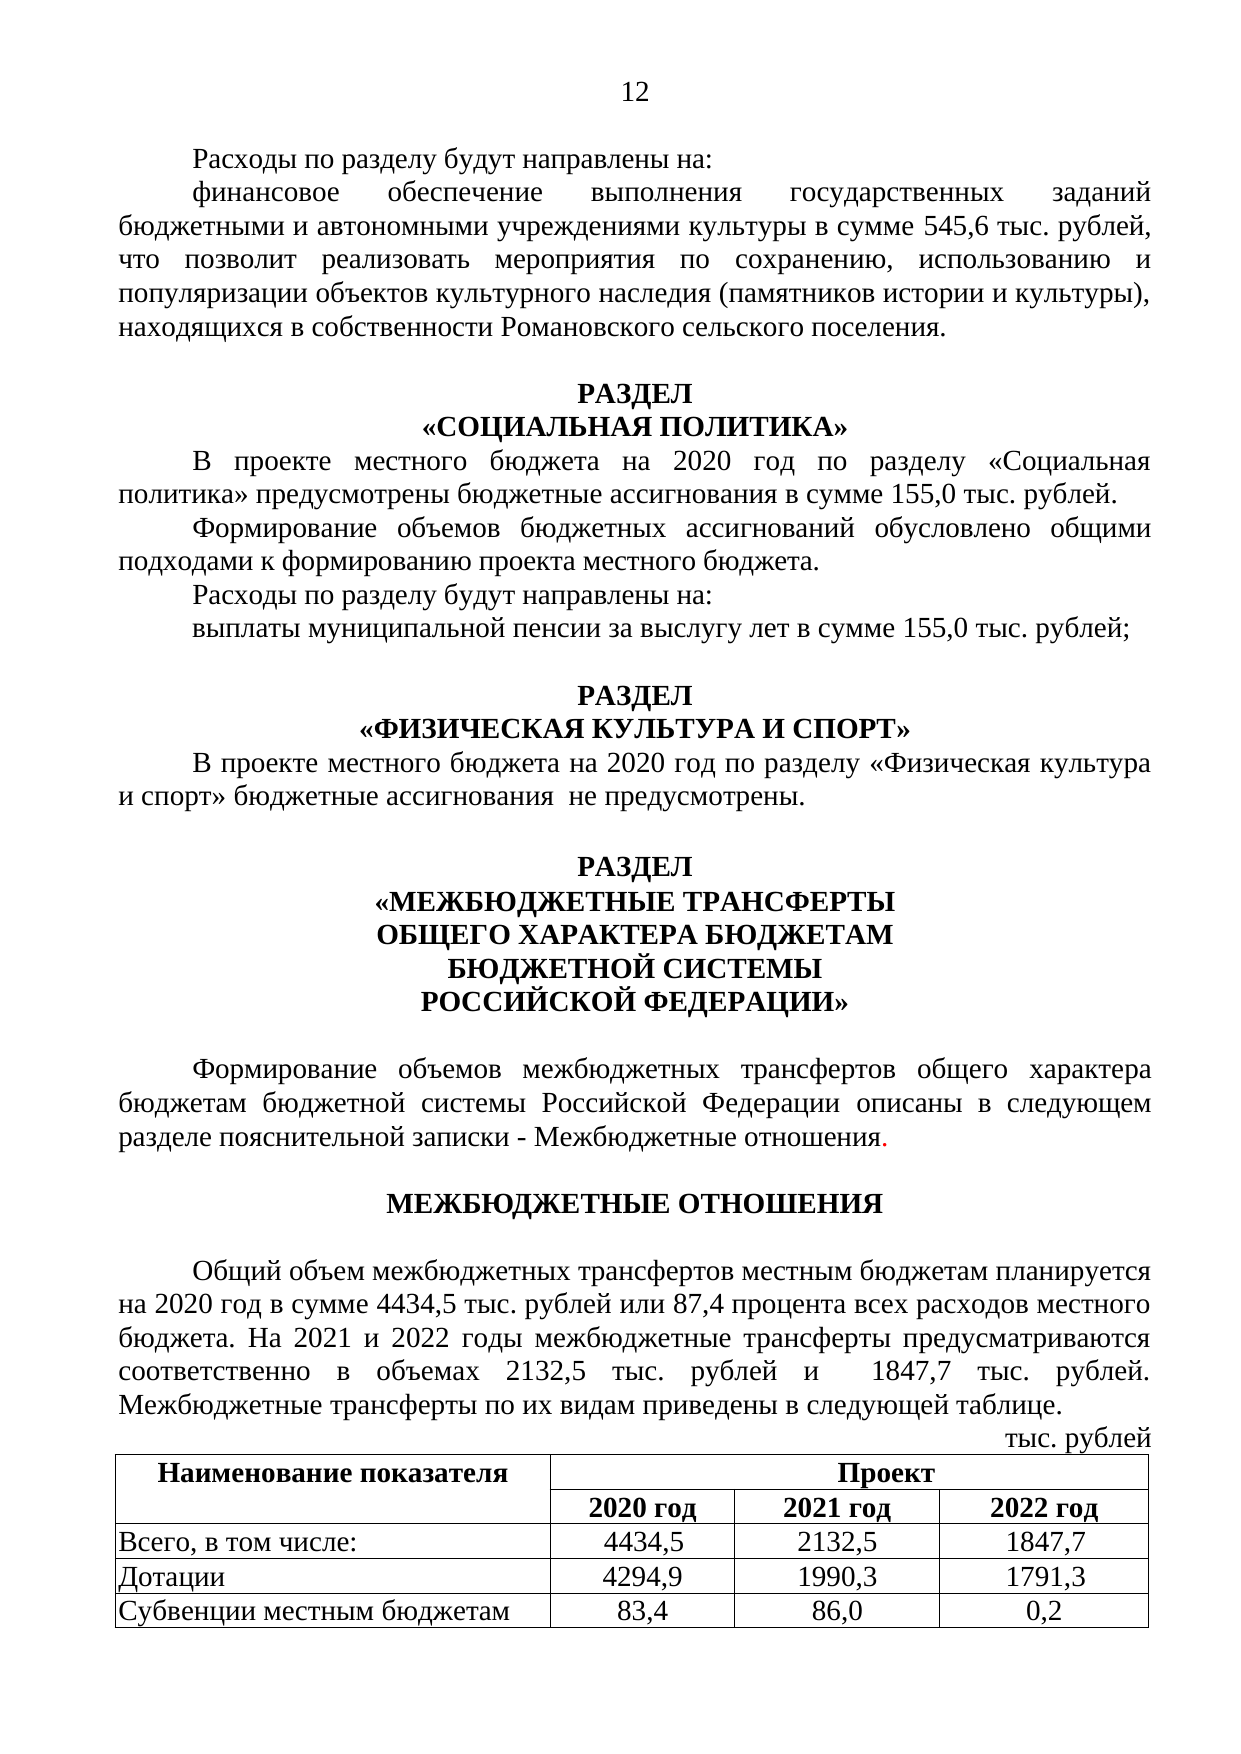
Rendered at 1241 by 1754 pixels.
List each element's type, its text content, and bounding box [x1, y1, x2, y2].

text ОБЩЕГО ХАРАКТЕРА БЮДЖЕТАМ [118, 917, 1152, 951]
table_header Проект [551, 1455, 1148, 1489]
table_cell Субвенции местным бюджетам [116, 1594, 550, 1627]
text РАЗДЕЛ [118, 678, 1152, 711]
text «ФИЗИЧЕСКАЯ КУЛЬТУРА И СПОРТ» [118, 711, 1152, 745]
text выплаты муниципальной пенсии за выслугу лет в сумме 155,0 тыс. рублей; [118, 611, 1152, 644]
table_cell Дотации [116, 1559, 550, 1592]
table_cell 1990,3 [735, 1559, 939, 1592]
table_cell 86,0 [735, 1594, 939, 1627]
table_cell Всего, в том числе: [116, 1524, 550, 1558]
table_cell 1791,3 [940, 1559, 1148, 1592]
text Формирование объемов бюджетных ассигнований обусловлено общими подходами к формированию проекта местного бюджета. [118, 510, 1152, 577]
title «СОЦИАЛЬНАЯ ПОЛИТИКА» [118, 409, 1152, 443]
table_cell 2022 год [940, 1490, 1148, 1523]
text Расходы по разделу будут направлены на: [118, 141, 1152, 174]
text Расходы по разделу будут направлены на: [118, 577, 1152, 611]
table_cell 2132,5 [735, 1524, 939, 1558]
text В проекте местного бюджета на 2020 год по разделу «Социальная политика» предусмотрены бюджетные ассигнования в сумме 155,0 тыс. рублей. [118, 443, 1152, 510]
table_header Наименование показателя [116, 1455, 550, 1523]
text «МЕЖБЮДЖЕТНЫЕ ТРАНСФЕРТЫ [118, 884, 1152, 917]
text МЕЖБЮДЖЕТНЫЕ ОТНОШЕНИЯ [118, 1186, 1152, 1219]
table_cell 4294,9 [551, 1559, 734, 1592]
text тыс. рублей [118, 1421, 1152, 1454]
table_cell 1847,7 [940, 1524, 1148, 1558]
text финансовое обеспечение выполнения государственных заданий бюджетными и автономными учреждениями культуры в сумме 545,6 тыс. рублей, что позволит реализовать мероприятия по сохранению, использованию и популяризации объектов культурного наследия (памятников истории и культуры), находящихся в собственности Романовского сельского поселения. [118, 174, 1152, 342]
text РАЗДЕЛ [118, 849, 1152, 882]
table_cell 2021 год [735, 1490, 939, 1523]
table_cell 2020 год [551, 1490, 734, 1523]
table_cell 0,2 [940, 1594, 1148, 1627]
text РОССИЙСКОЙ ФЕДЕРАЦИИ» [118, 984, 1152, 1018]
text Формирование объемов межбюджетных трансфертов общего характера бюджетам бюджетной системы Российской Федерации описаны в следующем разделе пояснительной записки - Межбюджетные отношения. [118, 1052, 1152, 1152]
text Общий объем межбюджетных трансфертов местным бюджетам планируется на 2020 год в сумме 4434,5 тыс. рублей или 87,4 процента всех расходов местного бюджета. На 2021 и 2022 годы межбюджетные трансферты предусматриваются соответственно в объемах 2132,5 тыс. рублей и 1847,7 тыс. рублей. Межбюджетные трансферты по их видам приведены в следующей таблице. [118, 1253, 1152, 1421]
text БЮДЖЕТНОЙ СИСТЕМЫ [118, 951, 1152, 984]
text В проекте местного бюджета на 2020 год по разделу «Физическая культура и спорт» бюджетные ассигнования не предусмотрены. [118, 745, 1152, 812]
table_cell 4434,5 [551, 1524, 734, 1558]
table_cell 83,4 [551, 1594, 734, 1627]
title РАЗДЕЛ [118, 376, 1152, 409]
